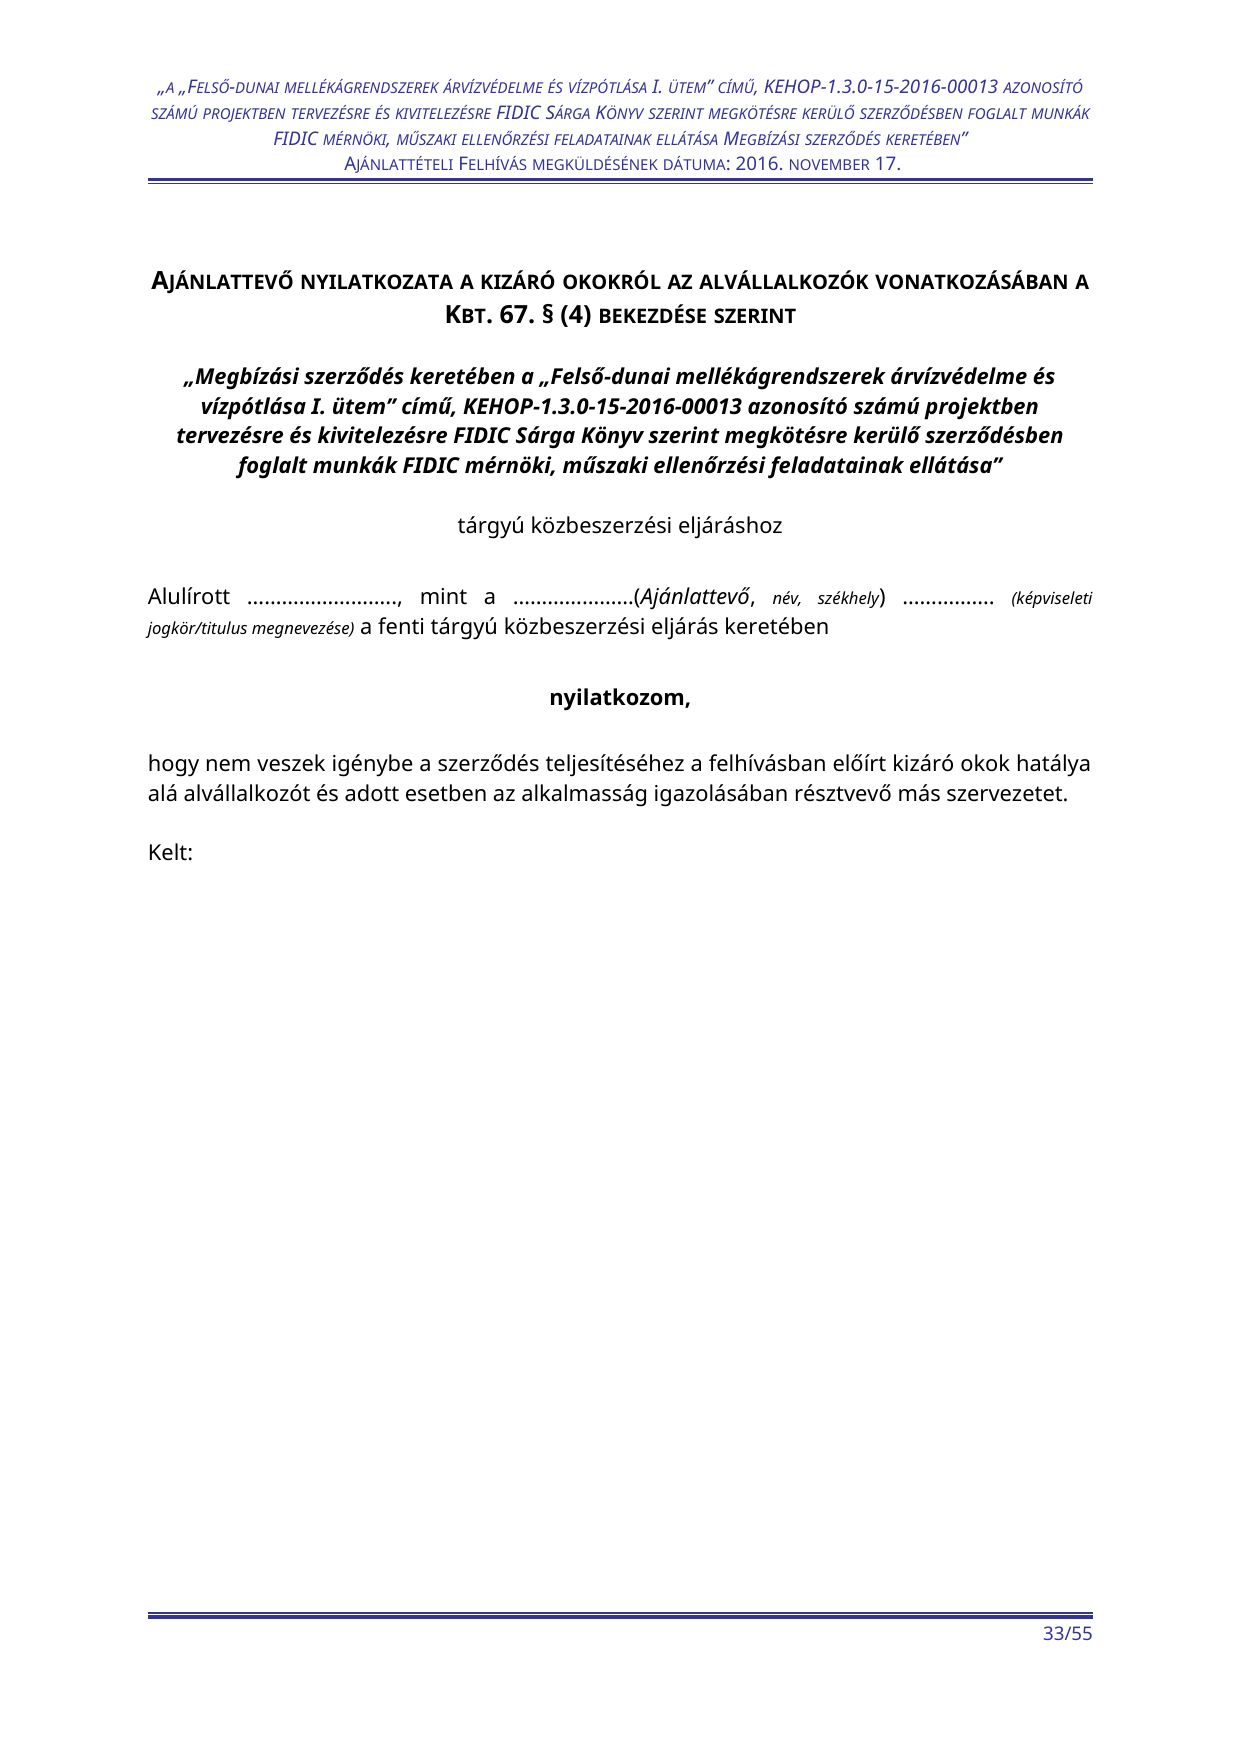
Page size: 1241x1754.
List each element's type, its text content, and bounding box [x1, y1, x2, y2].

text hogy nem veszek igénybe a szerződés teljesítéséhez a felhívásban előírt kizáró okok hatálya alá alvállalkozót és adott esetben az alkalmasság igazolásában résztvevő más szervezetet. [148, 748, 1093, 807]
text Kelt: [148, 837, 1093, 867]
text Alulírott …………………….., mint a …………………(Ajánlattevő, név, székhely) ……………. (képviseleti jogkör/titulus megnevezése) a fenti tárgyú közbeszerzési eljárás keretében [148, 581, 1093, 641]
text tárgyú közbeszerzési eljáráshoz [148, 510, 1093, 539]
text nyilatkozom, [148, 682, 1093, 712]
text Ajánlattevő nyilatkozata a kizáró okokról az alvállalkozók vonatkozásában a Kbt. 67. § (4) bekezdése szerint [148, 263, 1093, 331]
text „Megbízási szerződés keretében a „Felső-dunai mellékágrendszerek árvízvédelme és vízpótlása I. ütem” című, KEHOP-1.3.0-15-2016-00013 azonosító számú projektben tervezésre és kivitelezésre FIDIC Sárga Könyv szerint megkötésre kerülő szerződésben foglalt munkák FIDIC mérnöki, műszaki ellenőrzési feladatainak ellátása” [148, 361, 1093, 480]
